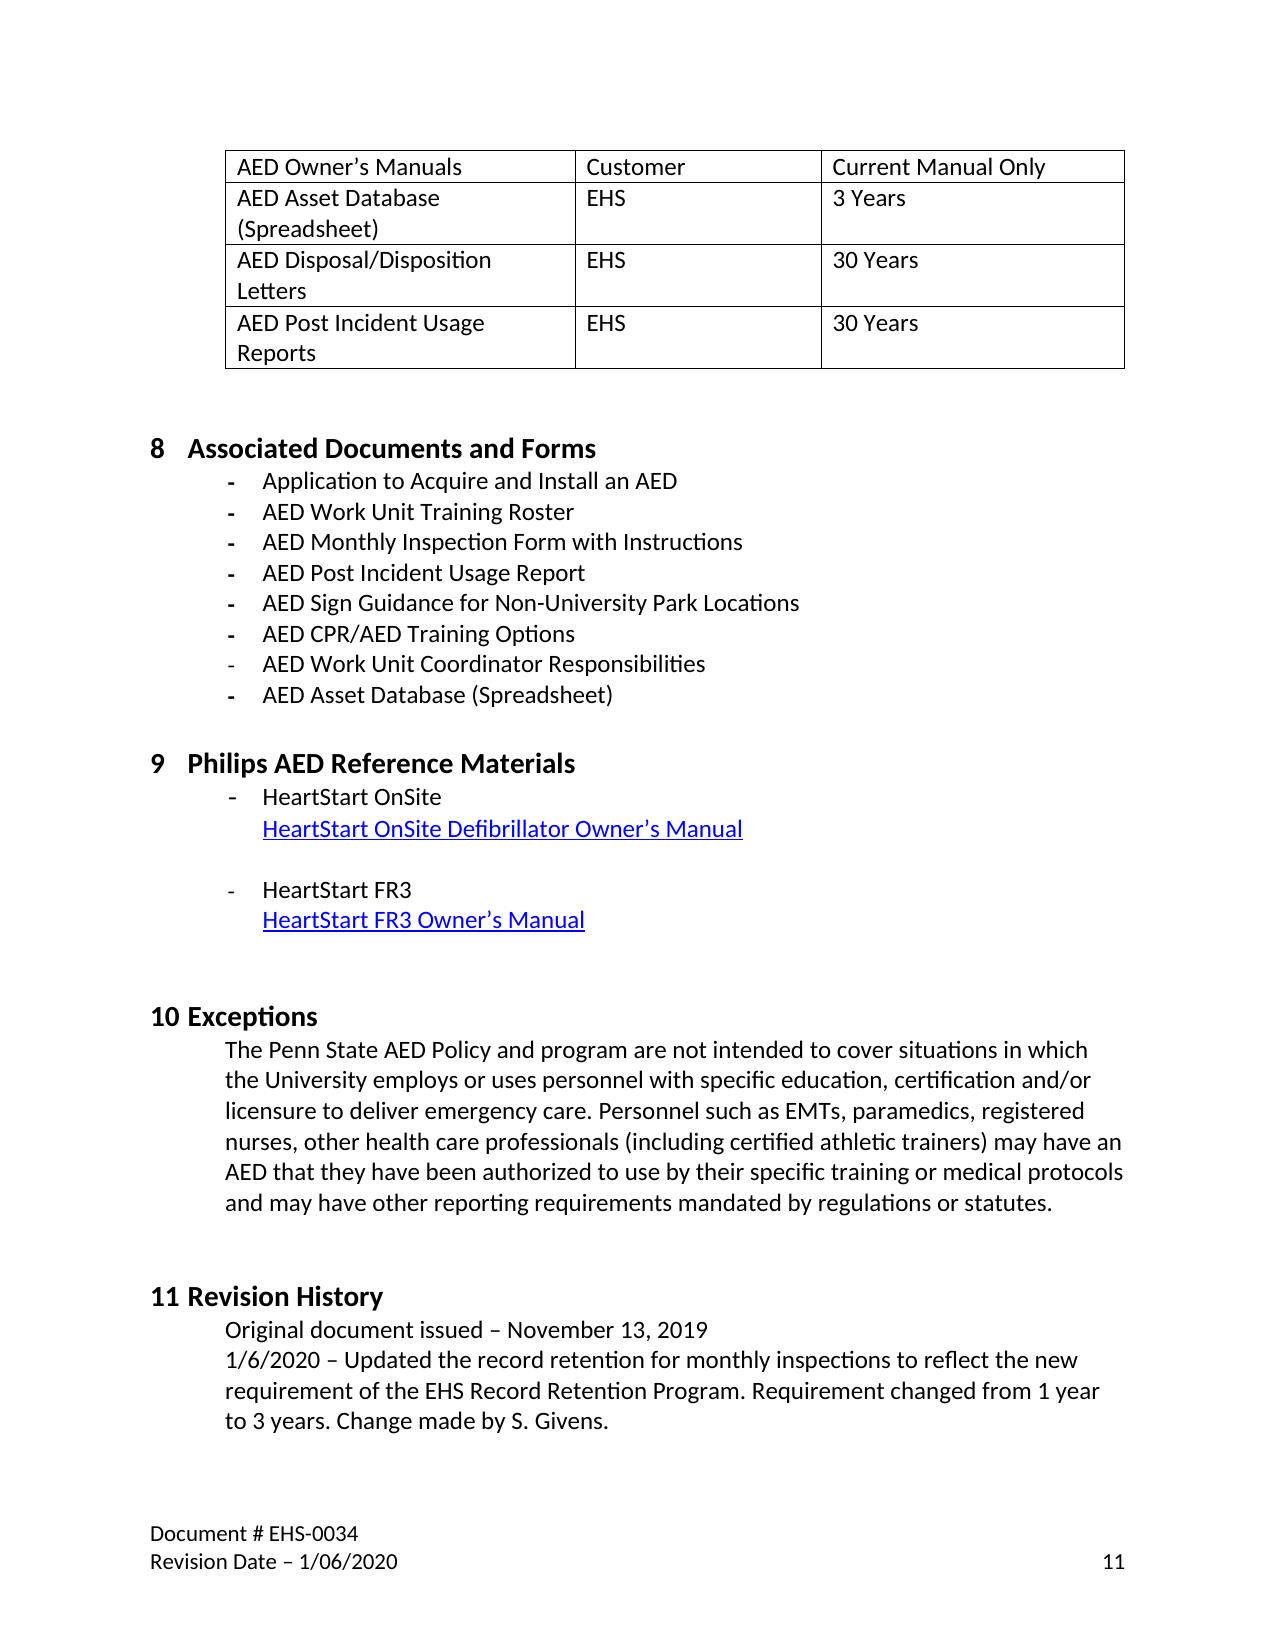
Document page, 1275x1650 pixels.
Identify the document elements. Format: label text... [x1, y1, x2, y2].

table_cell AED Asset Database (Spreadsheet) [226, 183, 575, 244]
list AED Monthly Inspection Form with Instructions [225, 527, 1125, 557]
table_cell EHS [576, 245, 821, 306]
list HeartStart FR3 [225, 874, 1125, 904]
list Original document issued – November 13, 2019 [225, 1314, 1125, 1344]
table_cell EHS [576, 307, 821, 368]
list 1/6/2020 – Updated the record retention for monthly inspections to reflect the new requirement of the EHS Record Retention Program. Requirement changed from 1 year to 3 years. Change made by S. Givens. [225, 1344, 1125, 1436]
list HeartStart OnSite [225, 781, 1125, 813]
text HeartStart FR3 Owner’s Manual [150, 904, 1125, 935]
table_cell Current Manual Only [822, 151, 1124, 182]
table_cell AED Disposal/Disposition Letters [226, 245, 575, 306]
table_cell Customer [576, 151, 821, 182]
list AED Asset Database (Spreadsheet) [225, 679, 1125, 710]
list The Penn State AED Policy and program are not intended to cover situations in which the University employs or uses personnel with specific education, certification and/or licensure to deliver emergency care. Personnel such as EMTs, paramedics, registered nurses, other health care professionals (including certified athletic trainers) may have an AED that they have been authorized to use by their specific training or medical protocols and may have other reporting requirements mandated by regulations or statutes. [225, 1034, 1125, 1217]
table_cell EHS [576, 183, 821, 244]
list Associated Documents and Forms [150, 430, 1125, 466]
text HeartStart OnSite Defibrillator Owner’s Manual [150, 813, 1125, 843]
list AED Work Unit Training Roster [225, 496, 1125, 527]
table_cell AED Post Incident Usage Reports [226, 307, 575, 368]
list Application to Acquire and Install an AED [225, 466, 1125, 496]
table_cell 30 Years [822, 307, 1124, 368]
list AED Work Unit Coordinator Responsibilities [225, 649, 1125, 679]
list Exceptions [150, 998, 1125, 1034]
list Philips AED Reference Materials [150, 745, 1125, 781]
table_cell AED Owner’s Manuals [226, 151, 575, 182]
list AED Sign Guidance for Non-University Park Locations [225, 588, 1125, 618]
list AED Post Incident Usage Report [225, 557, 1125, 588]
table_cell 3 Years [822, 183, 1124, 244]
table_cell 30 Years [822, 245, 1124, 306]
list Revision History [150, 1278, 1125, 1314]
list AED CPR/AED Training Options [225, 618, 1125, 649]
